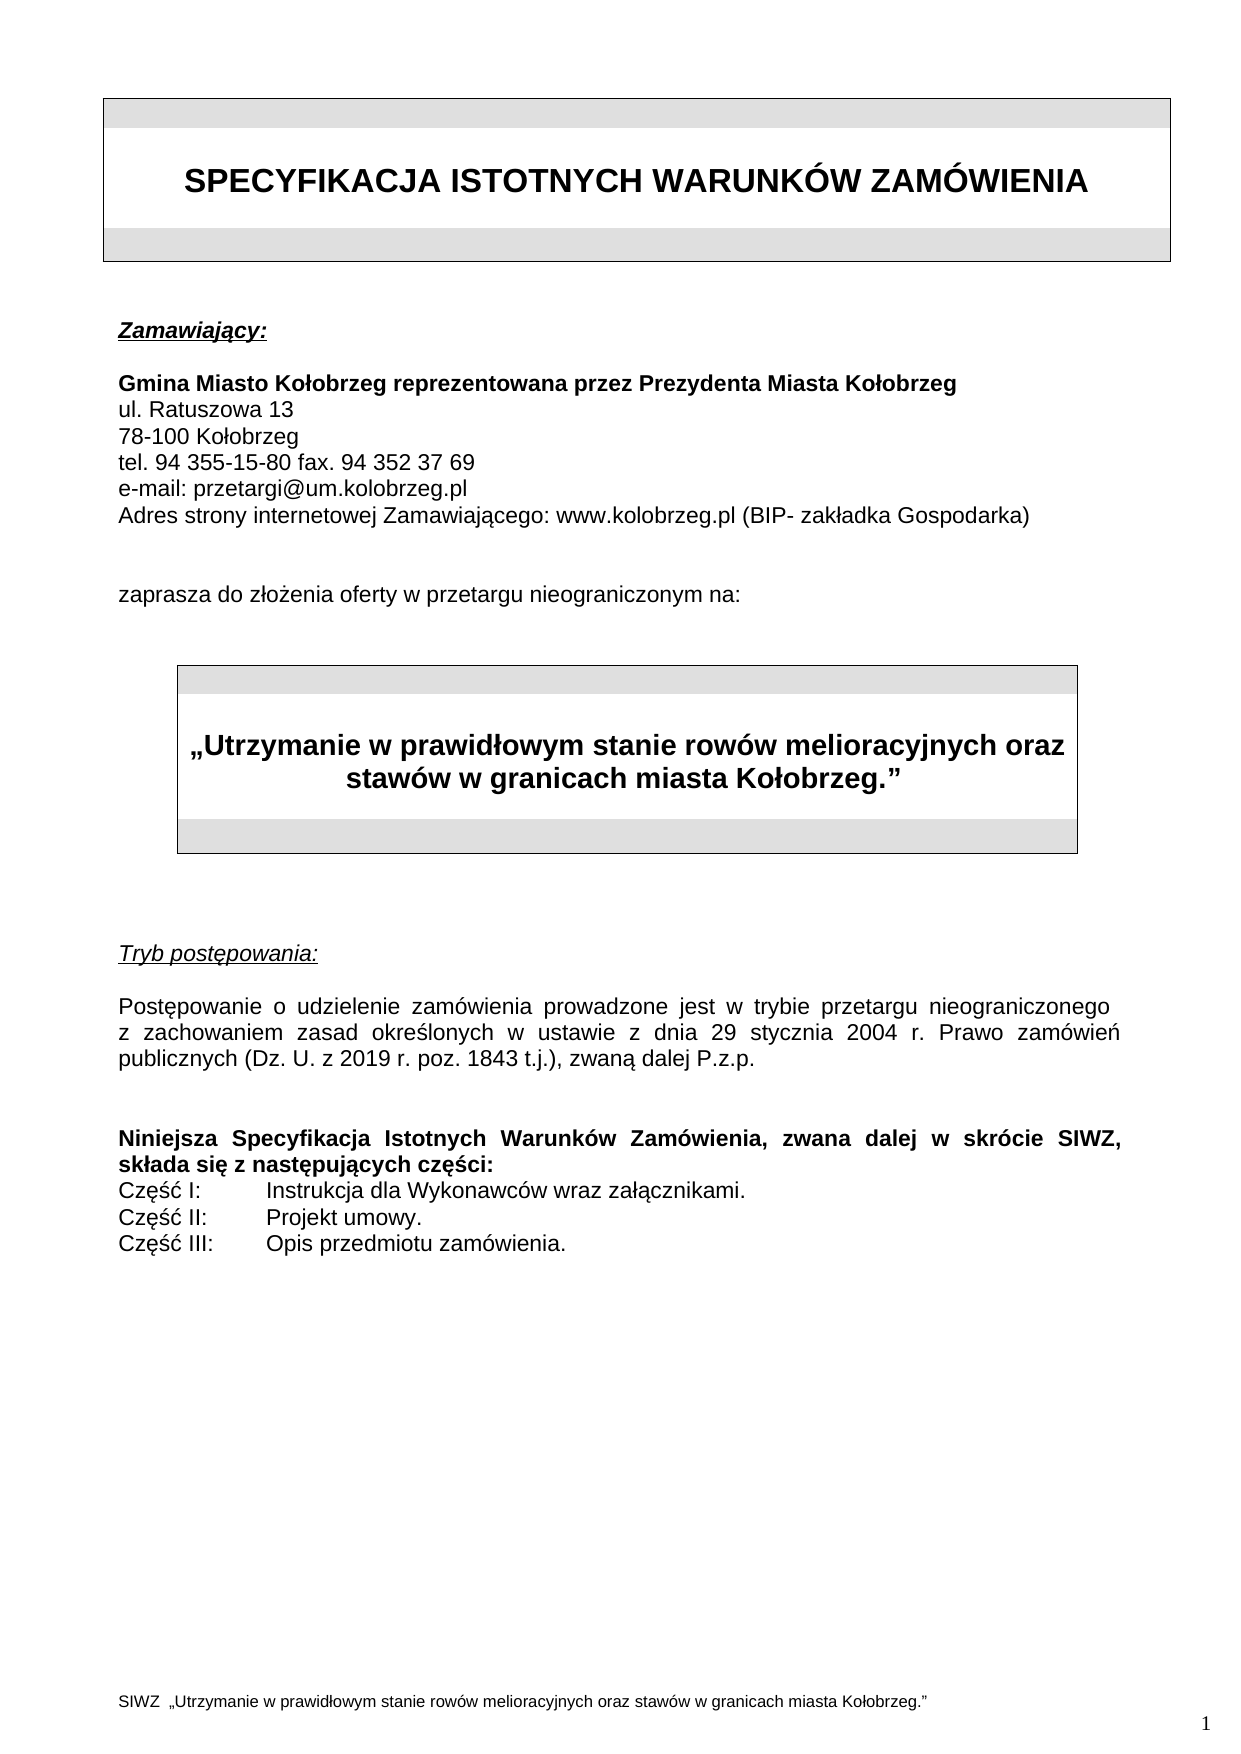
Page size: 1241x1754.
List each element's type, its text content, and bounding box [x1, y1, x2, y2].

table_cell [178, 819, 1077, 853]
text Postępowanie o udzielenie zamówienia prowadzone jest w trybie przetargu nieograniczonego z zachowaniem zasad określonych w ustawie z dnia 29 stycznia 2004 r. Prawo zamówień publicznych (Dz. U. z 2019 r. poz. 1843 t.j.), zwaną dalej P.z.p. [118, 993, 1122, 1072]
table_cell SPECYFIKACJA ISTOTNYCH WARUNKÓW ZAMÓWIENIA [104, 128, 1170, 228]
text ul. Ratuszowa 13 [118, 396, 1122, 423]
text 78-100 Kołobrzeg [118, 423, 1122, 449]
table_cell „Utrzymanie w prawidłowym stanie rowów melioracyjnych oraz stawów w granicach miasta Kołobrzeg.” [178, 695, 1077, 819]
text Gmina Miasto Kołobrzeg reprezentowana przez Prezydenta Miasta Kołobrzeg [118, 370, 1122, 396]
text Niniejsza Specyfikacja Istotnych Warunków Zamówienia, zwana dalej w skrócie SIWZ, składa się z następujących części: [118, 1124, 1122, 1177]
text zaprasza do złożenia oferty w przetargu nieograniczonym na: [118, 581, 1122, 607]
text e-mail: przetargi@um.kolobrzeg.pl Adres strony internetowej Zamawiającego: www.kolobrzeg.pl (BIP- zakładka Gospodarka) [118, 475, 1122, 528]
table_header [104, 99, 1170, 128]
text Część III: Opis przedmiotu zamówienia. [118, 1230, 1122, 1256]
text Tryb postępowania: [118, 940, 1122, 966]
table_header [178, 666, 1077, 694]
text Część I: Instrukcja dla Wykonawców wraz załącznikami. [118, 1177, 1122, 1203]
text tel. 94 355-15-80 fax. 94 352 37 69 [118, 449, 1122, 475]
table_cell [104, 228, 1170, 261]
text Zamawiający: [118, 317, 1122, 344]
text Część II: Projekt umowy. [118, 1203, 1122, 1230]
